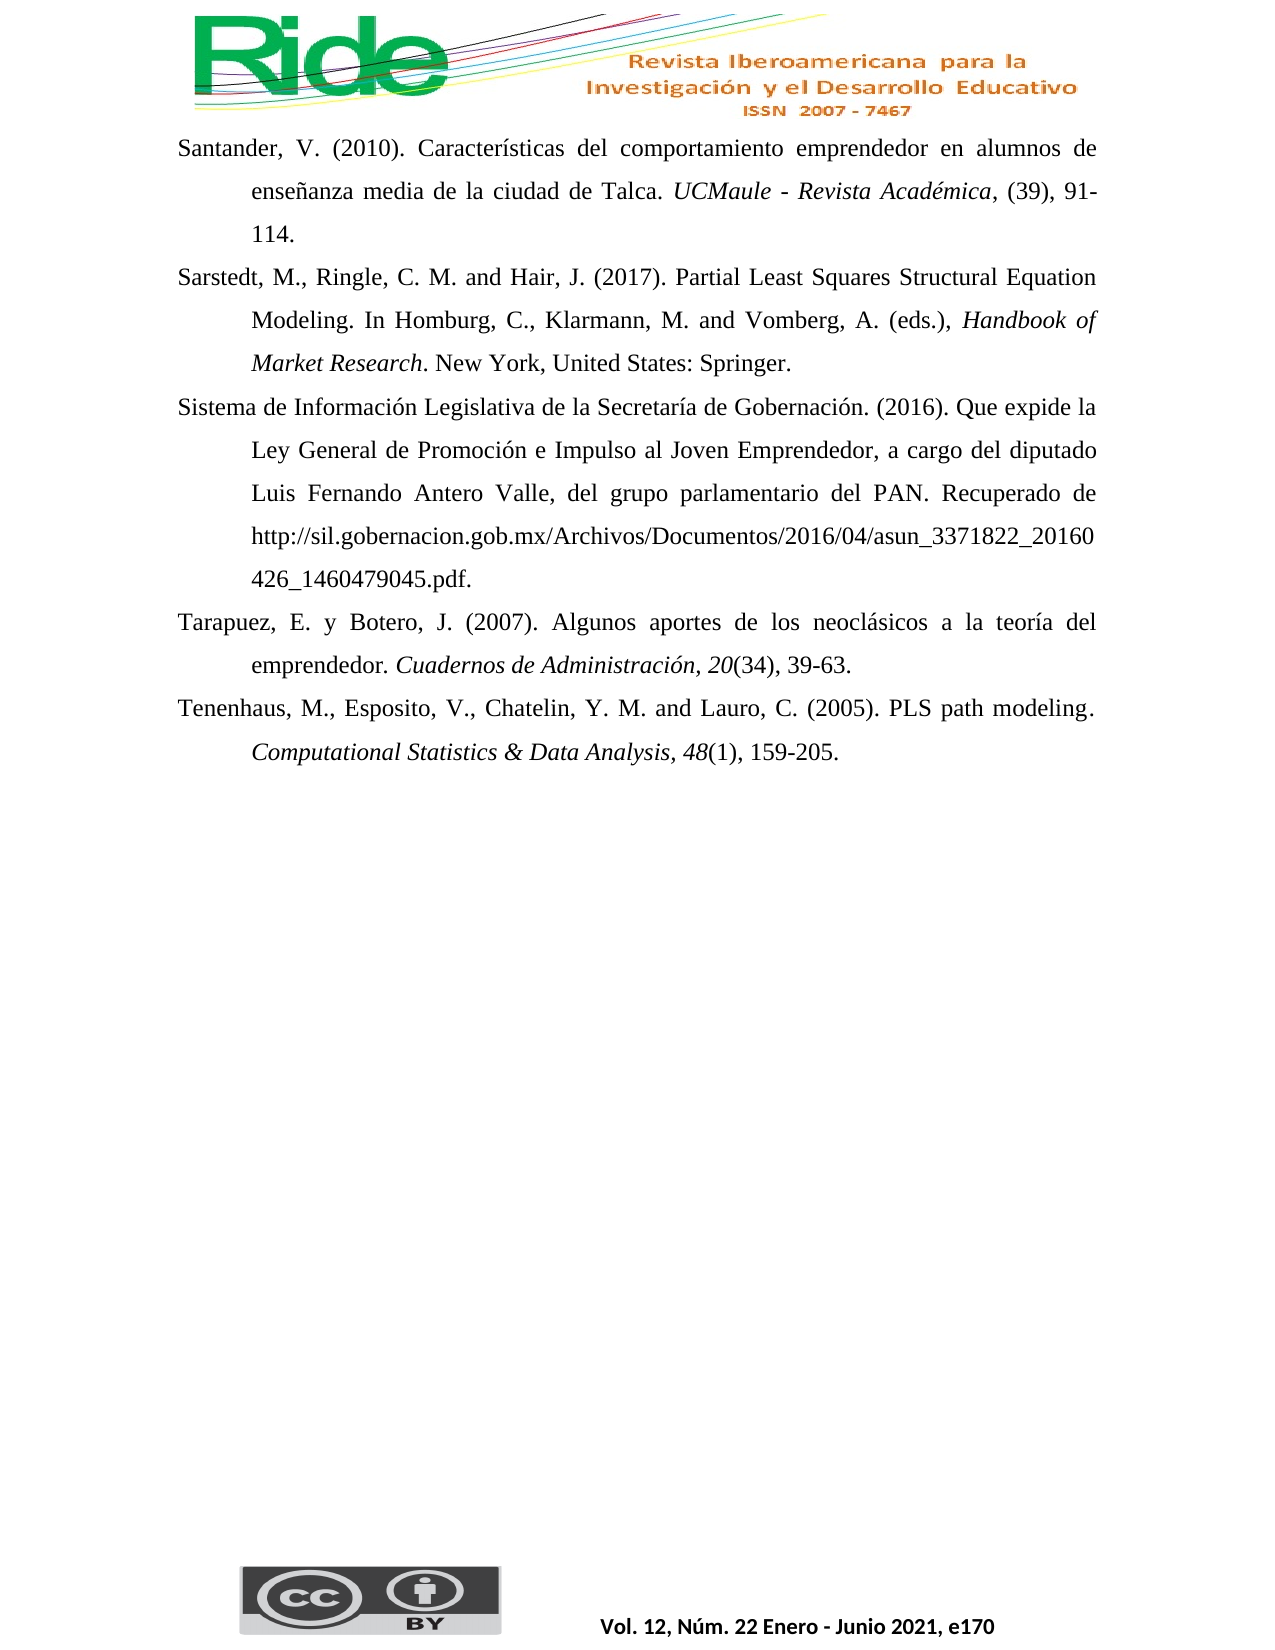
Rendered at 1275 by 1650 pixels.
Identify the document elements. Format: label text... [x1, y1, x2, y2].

text Tenenhaus, M., Esposito, V., Chatelin, Y. M. and Lauro, C. (2005). PLS path modeling. Computational Statistics & Data Analysis, 48(1), 159-205. [177, 693, 1098, 765]
text Sarstedt, M., Ringle, C. M. and Hair, J. (2017). Partial Least Squares Structural Equation Modeling. In Homburg, C., Klarmann, M. and Vomberg, A. (eds.), Handbook of Market Research. New York, United States: Springer. [177, 262, 1098, 377]
text Santander, V. (2010). Características del comportamiento emprendedor en alumnos de enseñanza media de la ciudad de Talca. UCMaule - Revista Académica, (39), 91-114. [177, 133, 1098, 248]
text Sistema de Información Legislativa de la Secretaría de Gobernación. (2016). Que expide la Ley General de Promoción e Impulso al Joven Emprendedor, a cargo del diputado Luis Fernando Antero Valle, del grupo parlamentario del PAN. Recuperado de http://sil.gobernacion.gob.mx/Archivos/Documentos/2016/04/asun_3371822_20160426_1460479045.pdf. [177, 392, 1098, 593]
text Tarapuez, E. y Botero, J. (2007). Algunos aportes de los neoclásicos a la teoría del emprendedor. Cuadernos de Administración, 20(34), 39-63. [177, 607, 1098, 679]
picture [194, 14, 1081, 119]
picture [239, 1566, 502, 1635]
